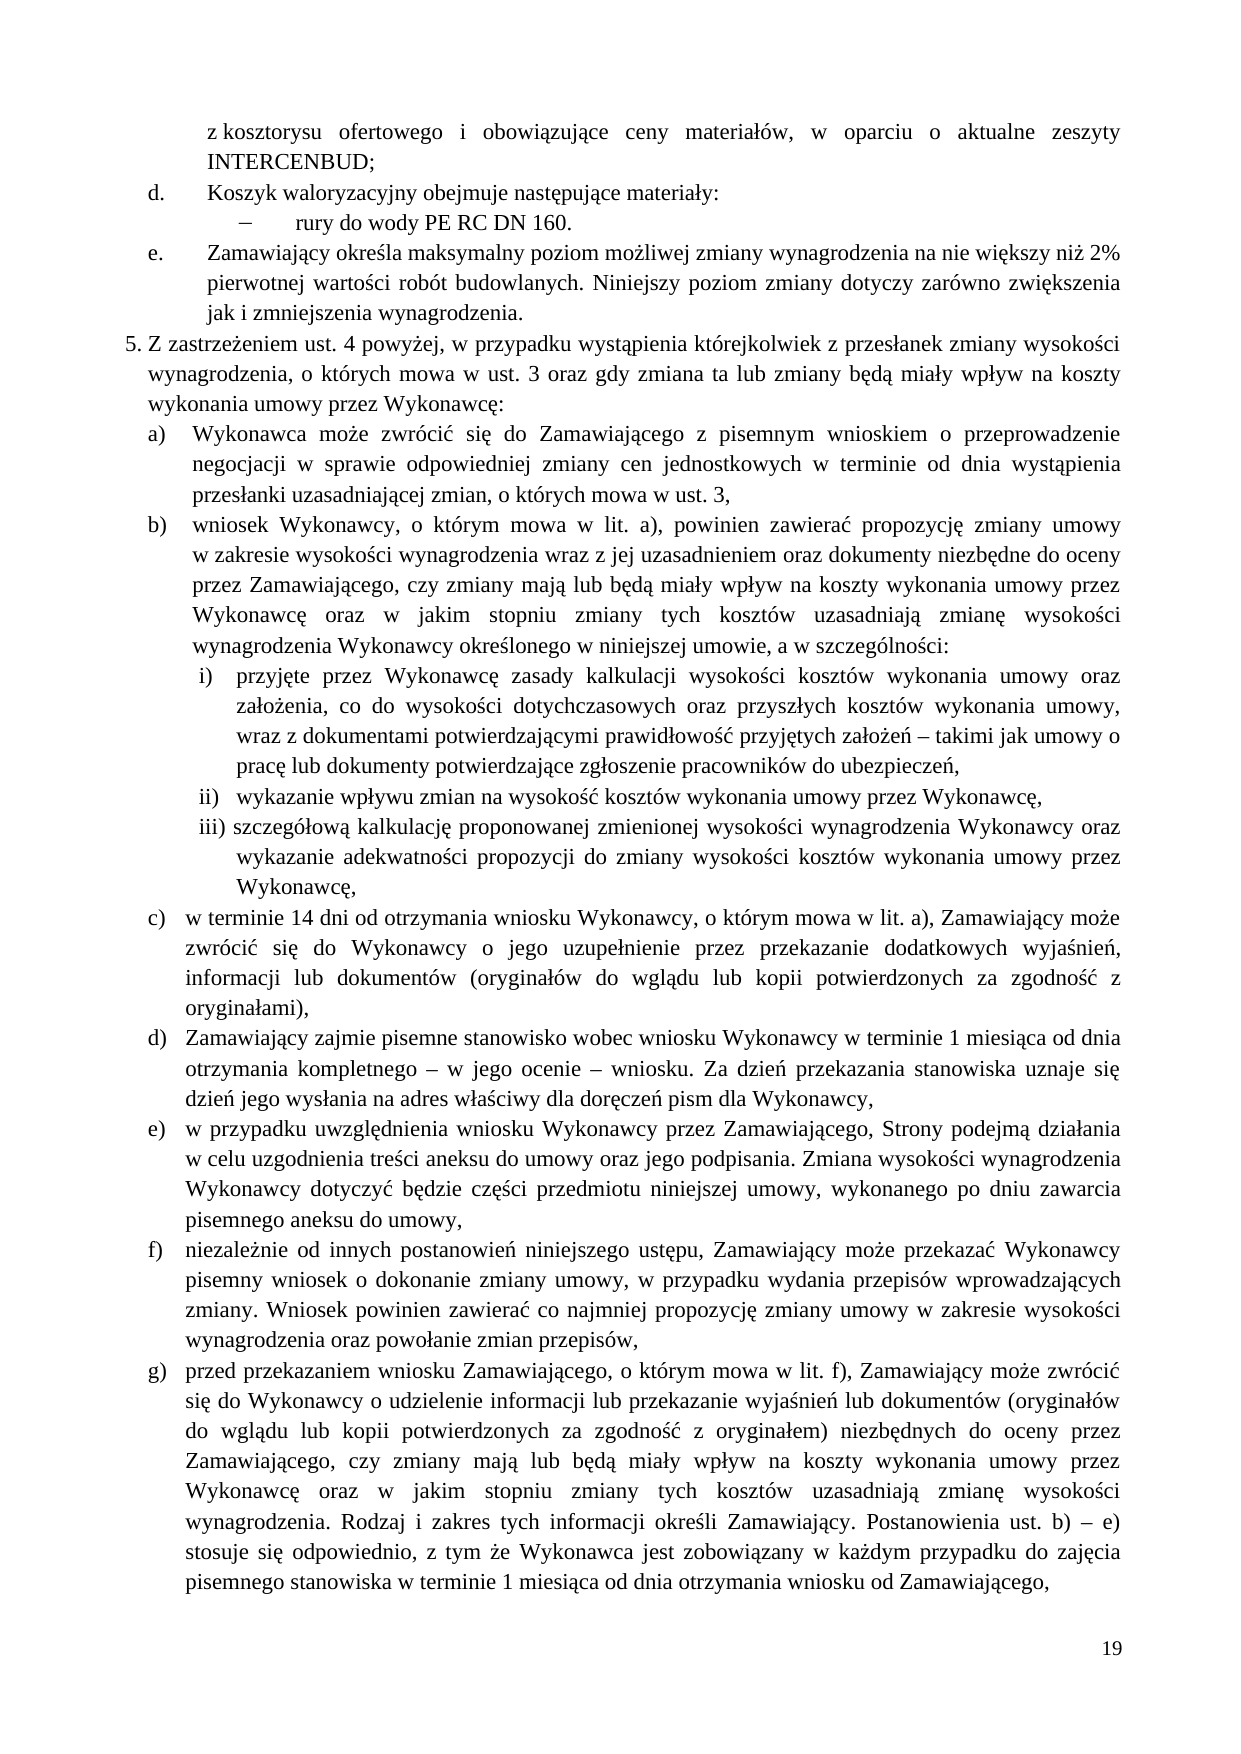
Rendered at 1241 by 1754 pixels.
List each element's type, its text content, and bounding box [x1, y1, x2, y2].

list niezależnie od innych postanowień niniejszego ustępu, Zamawiający może przekazać Wykonawcy pisemny wniosek o dokonanie zmiany umowy, w przypadku wydania przepisów wprowadzających zmiany. Wniosek powinien zawierać co najmniej propozycję zmiany umowy w zakresie wysokości wynagrodzenia oraz powołanie zmian przepisów, [148, 1236, 1122, 1353]
list w przypadku uwzględnienia wniosku Wykonawcy przez Zamawiającego, Strony podejmą działania w celu uzgodnienia treści aneksu do umowy oraz jego podpisania. Zmiana wysokości wynagrodzenia Wykonawcy dotyczyć będzie części przedmiotu niniejszej umowy, wykonanego po dniu zawarcia pisemnego aneksu do umowy, [148, 1115, 1122, 1232]
list przyjęte przez Wykonawcę zasady kalkulacji wysokości kosztów wykonania umowy oraz założenia, co do wysokości dotychczasowych oraz przyszłych kosztów wykonania umowy, wraz z dokumentami potwierdzającymi prawidłowość przyjętych założeń – takimi jak umowy o pracę lub dokumenty potwierdzające zgłoszenie pracowników do ubezpieczeń, [199, 662, 1122, 779]
text iii) szczegółową kalkulację proponowanej zmienionej wysokości wynagrodzenia Wykonawcy oraz wykazanie adekwatności propozycji do zmiany wysokości kosztów wykonania umowy przez Wykonawcę, [199, 813, 1122, 900]
list Z zastrzeżeniem ust. 4 powyżej, w przypadku wystąpienia którejkolwiek z przesłanek zmiany wysokości wynagrodzenia, o których mowa w ust. 3 oraz gdy zmiana ta lub zmiany będą miały wpływ na koszty wykonania umowy przez Wykonawcę: [125, 329, 1122, 416]
list Zamawiający zajmie pisemne stanowisko wobec wniosku Wykonawcy w terminie 1 miesiąca od dnia otrzymania kompletnego – w jego ocenie – wniosku. Za dzień przekazania stanowiska uznaje się dzień jego wysłania na adres właściwy dla doręczeń pism dla Wykonawcy, [148, 1024, 1122, 1111]
list Zamawiający określa maksymalny poziom możliwej zmiany wynagrodzenia na nie większy niż 2% pierwotnej wartości robót budowlanych. Niniejszy poziom zmiany dotyczy zarówno zwiększenia jak i zmniejszenia wynagrodzenia. [148, 239, 1122, 326]
text a) Wykonawca może zwrócić się do Zamawiającego z pisemnym wnioskiem o przeprowadzenie negocjacji w sprawie odpowiedniej zmiany cen jednostkowych w terminie od dnia wystąpienia przesłanki uzasadniającej zmian, o których mowa w ust. 3, [148, 420, 1122, 507]
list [148, 118, 1122, 175]
list w terminie 14 dni od otrzymania wniosku Wykonawcy, o którym mowa w lit. a), Zamawiający może zwrócić się do Wykonawcy o jego uzupełnienie przez przekazanie dodatkowych wyjaśnień, informacji lub dokumentów (oryginałów do wglądu lub kopii potwierdzonych za zgodność z oryginałami), [148, 903, 1122, 1021]
list Koszyk waloryzacyjny obejmuje następujące materiały: [148, 178, 1122, 205]
text b) wniosek Wykonawcy, o którym mowa w lit. a), powinien zawierać propozycję zmiany umowy w zakresie wysokości wynagrodzenia wraz z jej uzasadnieniem oraz dokumenty niezbędne do oceny przez Zamawiającego, czy zmiany mają lub będą miały wpływ na koszty wykonania umowy przez Wykonawcę oraz w jakim stopniu zmiany tych kosztów uzasadniają zmianę wysokości wynagrodzenia Wykonawcy określonego w niniejszej umowie, a w szczególności: [148, 511, 1122, 658]
text ii) wykazanie wpływu zmian na wysokość kosztów wykonania umowy przez Wykonawcę, [199, 783, 1122, 809]
list przed przekazaniem wniosku Zamawiającego, o którym mowa w lit. f), Zamawiający może zwrócić się do Wykonawcy o udzielenie informacji lub przekazanie wyjaśnień lub dokumentów (oryginałów do wglądu lub kopii potwierdzonych za zgodność z oryginałem) niezbędnych do oceny przez Zamawiającego, czy zmiany mają lub będą miały wpływ na koszty wykonania umowy przez Wykonawcę oraz w jakim stopniu zmiany tych kosztów uzasadniają zmianę wysokości wynagrodzenia. Rodzaj i zakres tych informacji określi Zamawiający. Postanowienia ust. b) – e) stosuje się odpowiednio, z tym że Wykonawca jest zobowiązany w każdym przypadku do zajęcia pisemnego stanowiska w terminie 1 miesiąca od dnia otrzymania wniosku od Zamawiającego, [148, 1357, 1122, 1594]
list rury do wody PE RC DN 160. [236, 209, 1122, 235]
